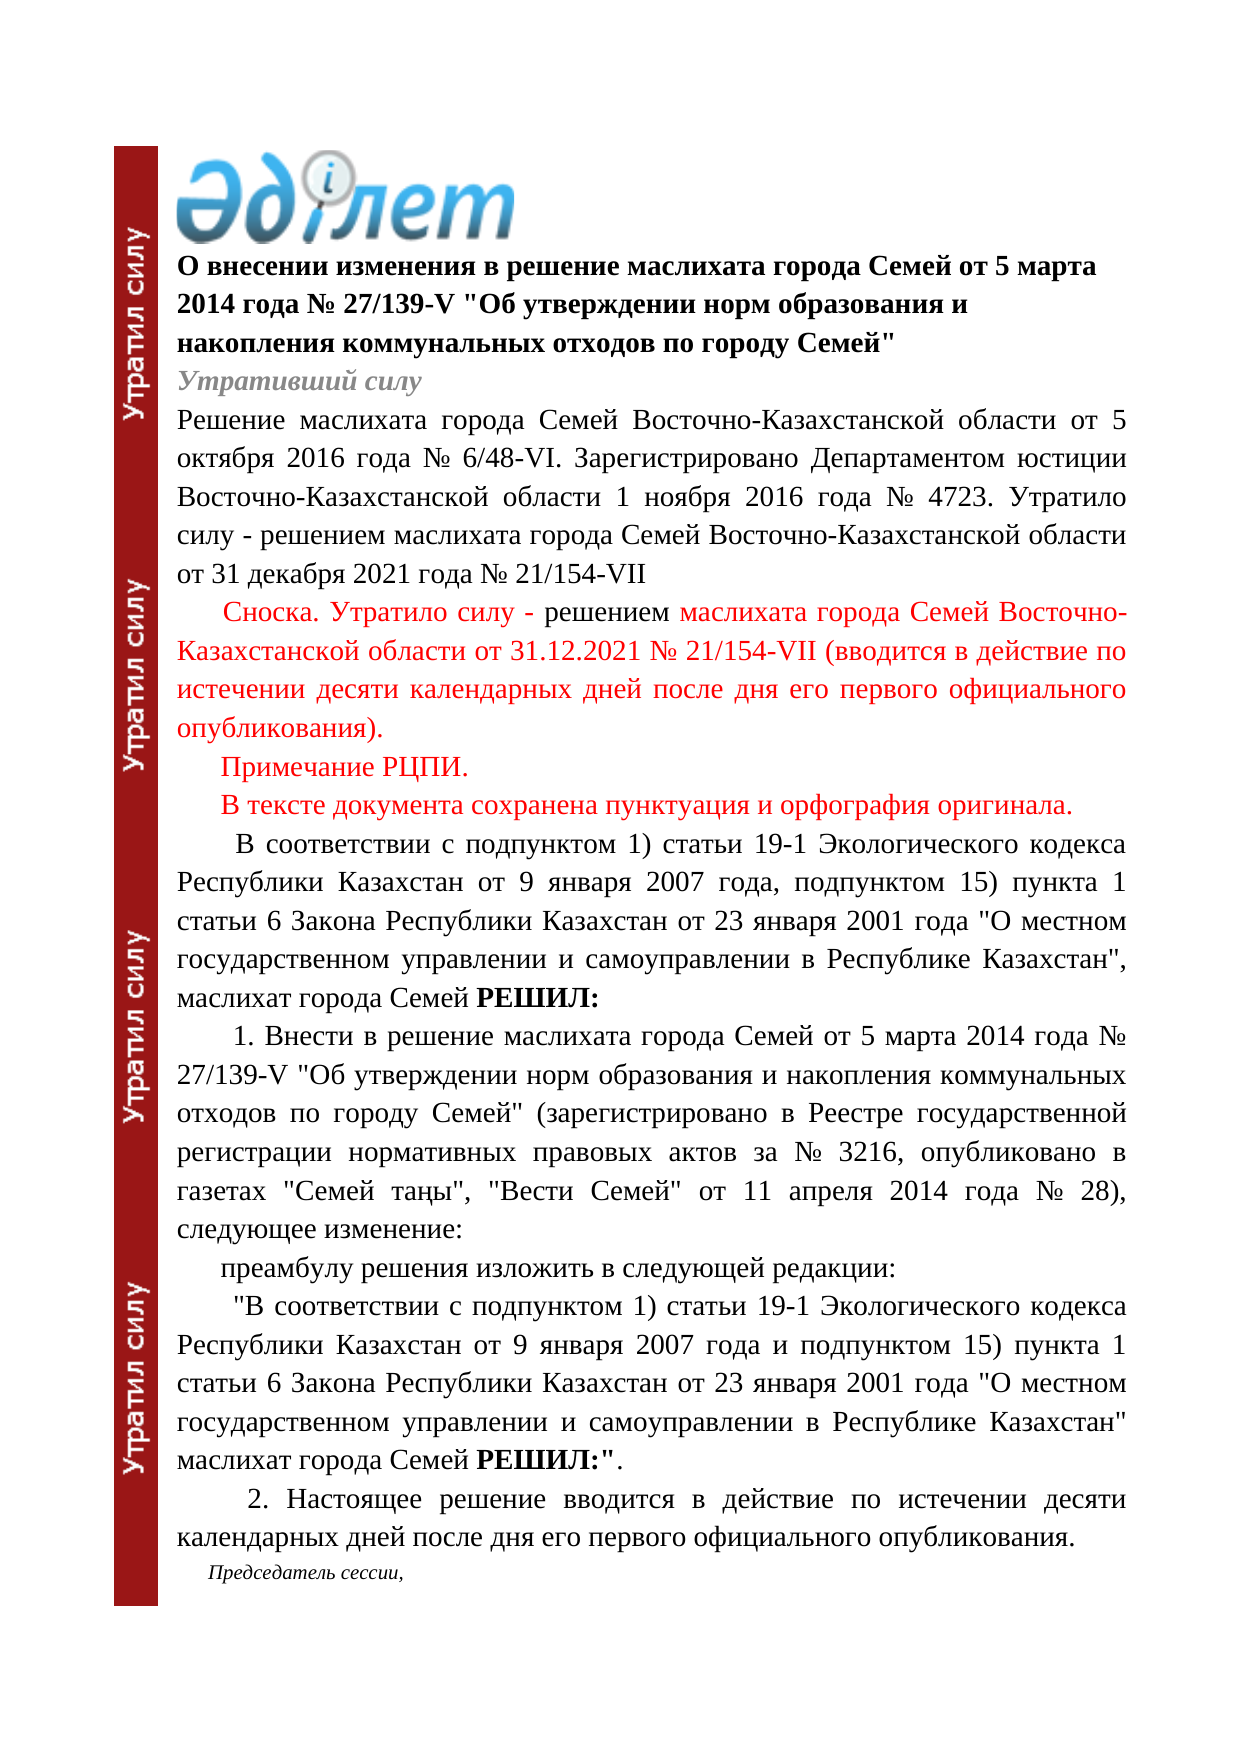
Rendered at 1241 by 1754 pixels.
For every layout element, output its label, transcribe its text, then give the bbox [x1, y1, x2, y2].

text Сноска. Утратило силу - решением маслихата города Семей Восточно-Казахстанской области от 31.12.2021 № 21/154-VII (вводится в действие по истечении десяти календарных дней после дня его первого официального опубликования). [112, 594, 1128, 744]
picture [114, 397, 158, 402]
text В тексте документа сохранена пунктуация и орфография оригинала. [112, 787, 1128, 821]
text "В соответствии с подпунктом 1) статьи 19-1 Экологического кодекса Республики Казахстан от 9 января 2007 года и подпунктом 15) пункта 1 статьи 6 Закона Республики Казахстан от 23 января 2001 года "О местном государственном управлении и самоуправлении в Республике Казахстан" маслихат города Семей РЕШИЛ:". [112, 1288, 1128, 1476]
picture [114, 821, 158, 826]
table_header Председатель сессии, [101, 1558, 1240, 1589]
picture [114, 1589, 158, 1606]
picture [114, 1283, 158, 1288]
text Примечание РЦПИ. [112, 749, 1128, 782]
picture [176, 150, 515, 244]
picture [114, 1553, 158, 1558]
text В соответствии с подпунктом 1) статьи 19-1 Экологического кодекса Республики Казахстан от 9 января 2007 года, подпунктом 15) пункта 1 статьи 6 Закона Республики Казахстан от 23 января 2001 года "О местном государственном управлении и самоуправлении в Республике Казахстан", маслихат города Семей РЕШИЛ: [112, 826, 1128, 1013]
text преамбулу решения изложить в следующей редакции: [112, 1250, 1128, 1283]
text 2. Настоящее решение вводится в действие по истечении десяти календарных дней после дня его первого официального опубликования. [112, 1481, 1128, 1553]
text О внесении изменения в решение маслихата города Семей от 5 марта 2014 года № 27/139-V "Об утверждении норм образования и накопления коммунальных отходов по городу Семей" [112, 248, 1128, 358]
picture [114, 589, 158, 594]
picture [114, 744, 158, 749]
picture [114, 146, 158, 248]
picture [114, 358, 158, 363]
picture [114, 1476, 158, 1481]
text Решение маслихата города Семей Восточно-Казахстанской области от 5 октября 2016 года № 6/48-VI. Зарегистрировано Департаментом юстиции Восточно-Казахстанской области 1 ноября 2016 года № 4723. Утратило силу - решением маслихата города Семей Восточно-Казахстанской области от 31 декабря 2021 года № 21/154-VII [112, 402, 1128, 589]
picture [114, 1245, 158, 1250]
picture [114, 782, 158, 787]
text Утративший силу [112, 363, 1128, 397]
picture [114, 1013, 158, 1018]
text 1. Внести в решение маслихата города Семей от 5 марта 2014 года № 27/139-V "Об утверждении норм образования и накопления коммунальных отходов по городу Семей" (зарегистрировано в Реестре государственной регистрации нормативных правовых актов за № 3216, опубликовано в газетах "Семей таңы", "Вести Семей" от 11 апреля 2014 года № 28), следующее изменение: [112, 1018, 1128, 1245]
